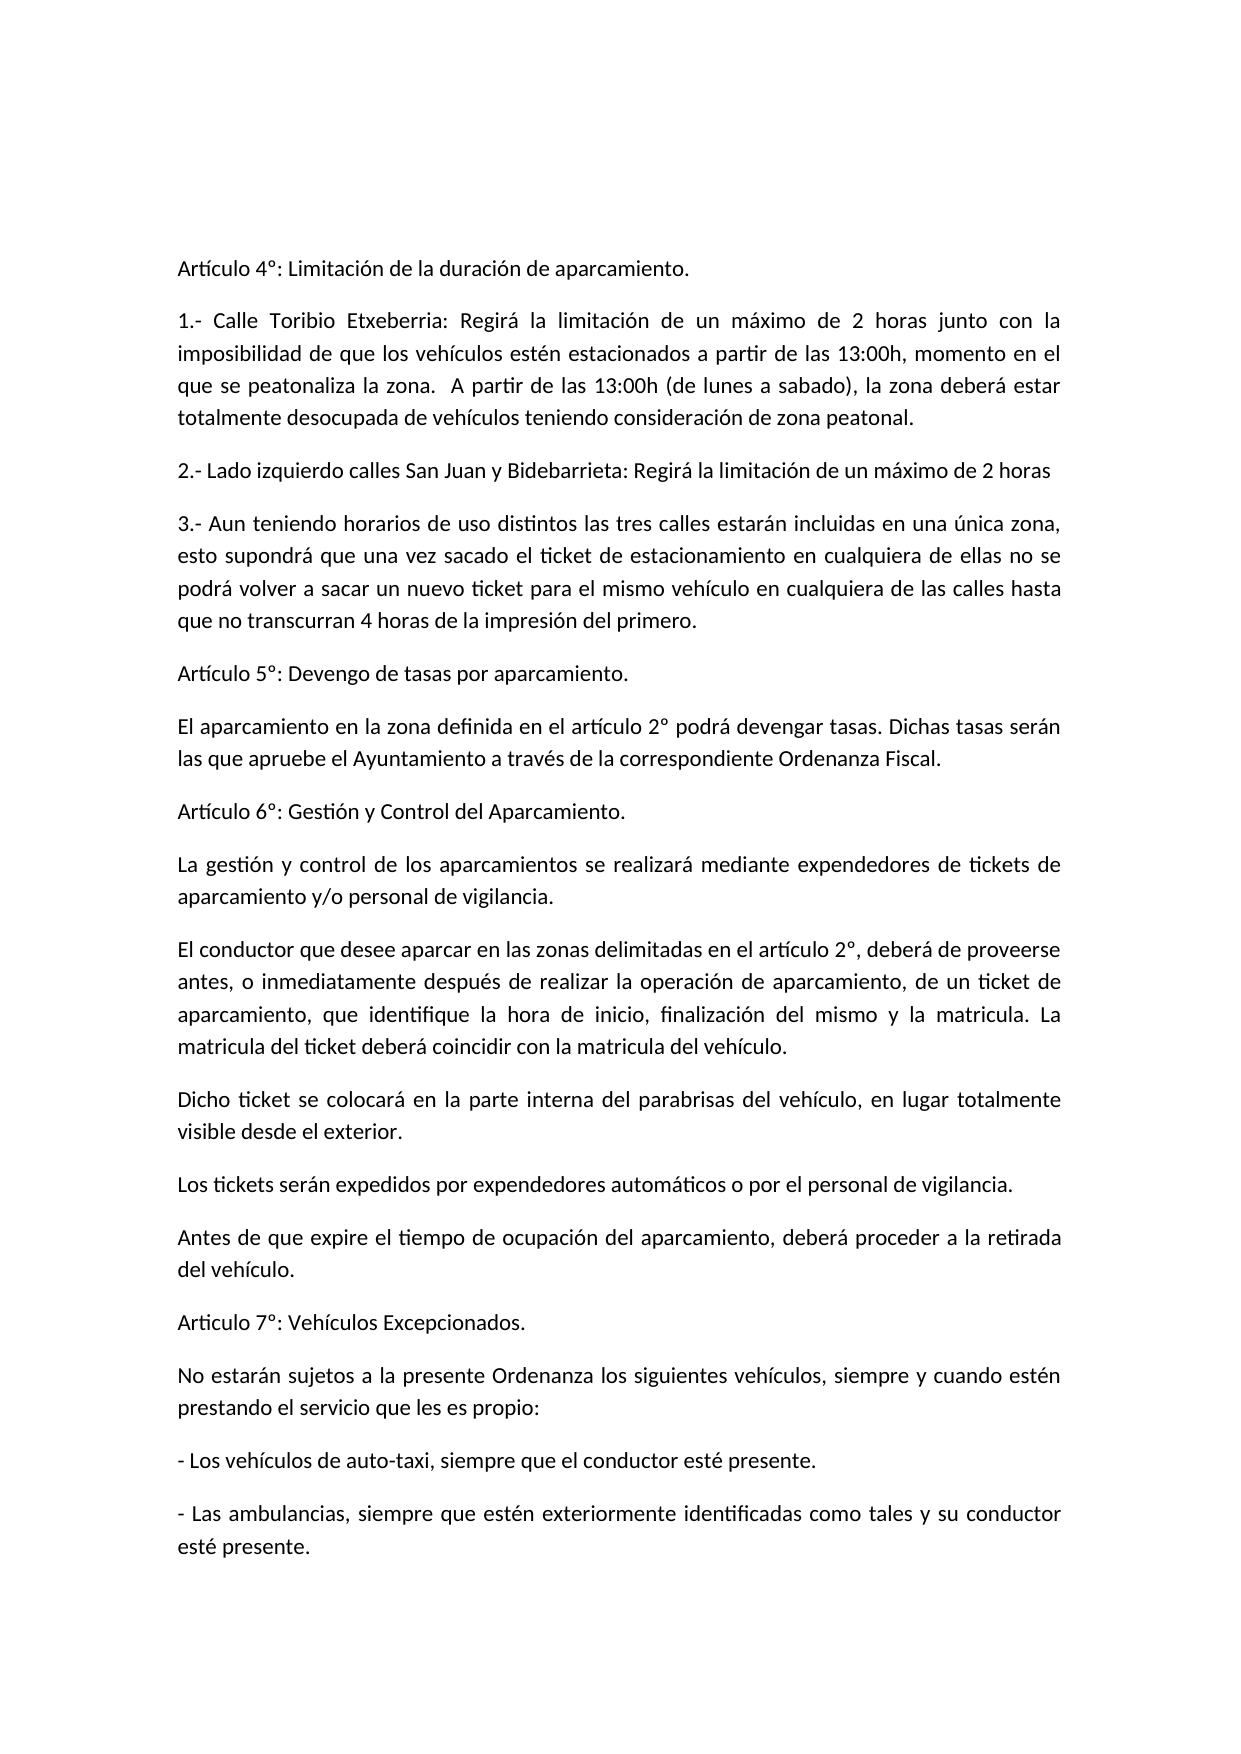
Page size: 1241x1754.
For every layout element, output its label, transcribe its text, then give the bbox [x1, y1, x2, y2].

text Antes de que expire el tiempo de ocupación del aparcamiento, deberá proceder a la retirada del vehículo. [177, 1223, 1063, 1283]
text - Las ambulancias, siempre que estén exteriormente identificadas como tales y su conductor esté presente. [177, 1499, 1063, 1560]
text - Los vehículos de auto-taxi, siempre que el conductor esté presente. [177, 1447, 1063, 1474]
text Artículo 5º: Devengo de tasas por aparcamiento. [177, 659, 1063, 687]
text Articulo 7º: Vehículos Excepcionados. [177, 1308, 1063, 1336]
text 1.- Calle Toribio Etxeberria: Regirá la limitación de un máximo de 2 horas junto con la imposibilidad de que los vehículos estén estacionados a partir de las 13:00h, momento en el que se peatonaliza la zona. A partir de las 13:00h (de lunes a sabado), la zona deberá estar totalmente desocupada de vehículos teniendo consideración de zona peatonal. [177, 307, 1063, 431]
text El aparcamiento en la zona definida en el artículo 2º podrá devengar tasas. Dichas tasas serán las que apruebe el Ayuntamiento a través de la correspondiente Ordenanza Fiscal. [177, 712, 1063, 772]
text Los tickets serán expedidos por expendedores automáticos o por el personal de vigilancia. [177, 1170, 1063, 1198]
text Artículo 6º: Gestión y Control del Aparcamiento. [177, 797, 1063, 825]
text El conductor que desee aparcar en las zonas delimitadas en el artículo 2º, deberá de proveerse antes, o inmediatamente después de realizar la operación de aparcamiento, de un ticket de aparcamiento, que identifique la hora de inicio, finalización del mismo y la matricula. La matricula del ticket deberá coincidir con la matricula del vehículo. [177, 935, 1063, 1060]
text Artículo 4º: Limitación de la duración de aparcamiento. [177, 254, 1063, 282]
text La gestión y control de los aparcamientos se realizará mediante expendedores de tickets de aparcamiento y/o personal de vigilancia. [177, 850, 1063, 910]
text 3.- Aun teniendo horarios de uso distintos las tres calles estarán incluidas en una única zona, esto supondrá que una vez sacado el ticket de estacionamiento en cualquiera de ellas no se podrá volver a sacar un nuevo ticket para el mismo vehículo en cualquiera de las calles hasta que no transcurran 4 horas de la impresión del primero. [177, 509, 1063, 634]
text 2.- Lado izquierdo calles San Juan y Bidebarrieta: Regirá la limitación de un máximo de 2 horas [177, 456, 1063, 484]
text No estarán sujetos a la presente Ordenanza los siguientes vehículos, siempre y cuando estén prestando el servicio que les es propio: [177, 1361, 1063, 1422]
text Dicho ticket se colocará en la parte interna del parabrisas del vehículo, en lugar totalmente visible desde el exterior. [177, 1085, 1063, 1145]
